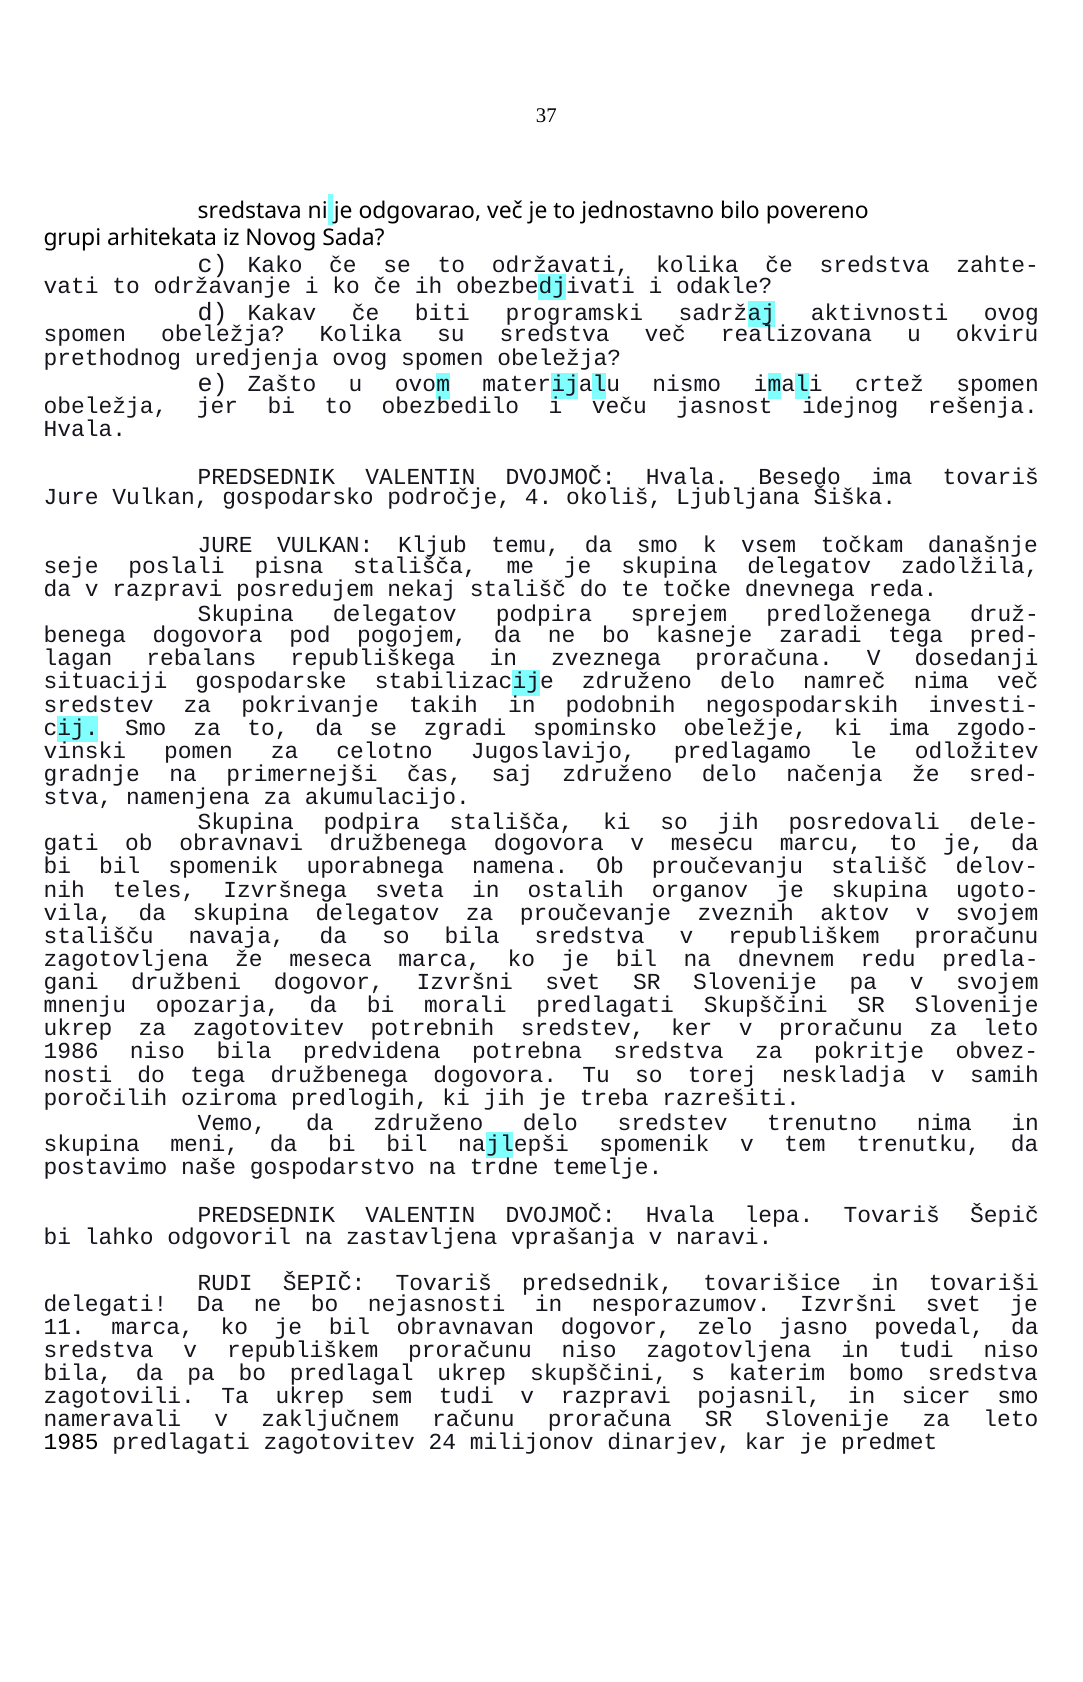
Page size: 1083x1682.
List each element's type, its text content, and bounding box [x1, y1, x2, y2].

list Kako če se to održavati, kolika če sredstva zahte- vati to održavanje i ko če ih obezbedjivati i odakle? [43, 252, 1039, 300]
text Skupina podpira stališča, ki so jih posredovali dele- gati ob obravnavi družbenega dogovora v mesecu marcu, to je, da bi bil spomenik uporabnega namena. Ob proučevanju stališč delov- nih teles, Izvršnega sveta in ostalih organov je skupina ugoto- vila, da skupina delegatov za proučevanje zveznih aktov v svojem stališču navaja, da so bila sredstva v republiškem proračunu zagotovljena že meseca marca, ko je bil na dnevnem redu predla- gani družbeni dogovor, Izvršni svet SR Slovenije pa v svojem mnenju opozarja, da bi morali predlagati Skupščini SR Slovenije ukrep za zagotovitev potrebnih sredstev, ker v proračunu za leto 1986 niso bila predvidena potrebna sredstva za pokritje obvez- nosti do tega družbenega dogovora. Tu so torej neskladja v samih poročilih oziroma predlogih, ki jih je treba razrešiti. [43, 811, 1039, 1112]
list Zašto u ovom materijalu nismo imali crtež spomen obeležja, jer bi to obezbedilo i veču jasnost idejnog rešenja. Hvala. [43, 372, 1039, 443]
text JURE VULKAN: Kljub temu, da smo k vsem točkam današnje seje poslali pisna stališča, me je skupina delegatov zadolžila, da v razpravi posredujem nekaj stališč do te točke dnevnega reda. [43, 534, 1039, 603]
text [43, 196, 1039, 252]
text Skupina delegatov podpira sprejem predloženega druž- benega dogovora pod pogojem, da ne bo kasneje zaradi tega pred- lagan rebalans republiškega in zveznega proračuna. V dosedanji situaciji gospodarske stabilizacije združeno delo namreč nima več sredstev za pokrivanje takih in podobnih negospodarskih investi- cij. Smo za to, da se zgradi spominsko obeležje, ki ima zgodo- vinski pomen za celotno Jugoslavijo, predlagamo le odložitev gradnje na primernejši čas, saj združeno delo načenja že sred- stva, namenjena za akumulacijo. [43, 603, 1039, 811]
text PREDSEDNIK VALENTIN DVOJMOČ: Hvala. Besedo ima tovariš Jure Vulkan, gospodarsko področje, 4. okoliš, Ljubljana Šiška. [43, 466, 1039, 511]
text Vemo, da združeno delo sredstev trenutno nima in skupina meni, da bi bil najlepši spomenik v tem trenutku, da postavimo naše gospodarstvo na trdne temelje. [43, 1112, 1039, 1181]
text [43, 1272, 1039, 1457]
text PREDSEDNIK VALENTIN DVOJMOČ: Hvala lepa. Tovariš Šepič bi lahko odgovoril na zastavljena vprašanja v naravi. [43, 1204, 1039, 1251]
list Kakav če biti programski sadržaj aktivnosti ovog spomen obeležja? Kolika su sredstva več realizovana u okviru prethodnog uredjenja ovog spomen obeležja? [43, 300, 1039, 372]
